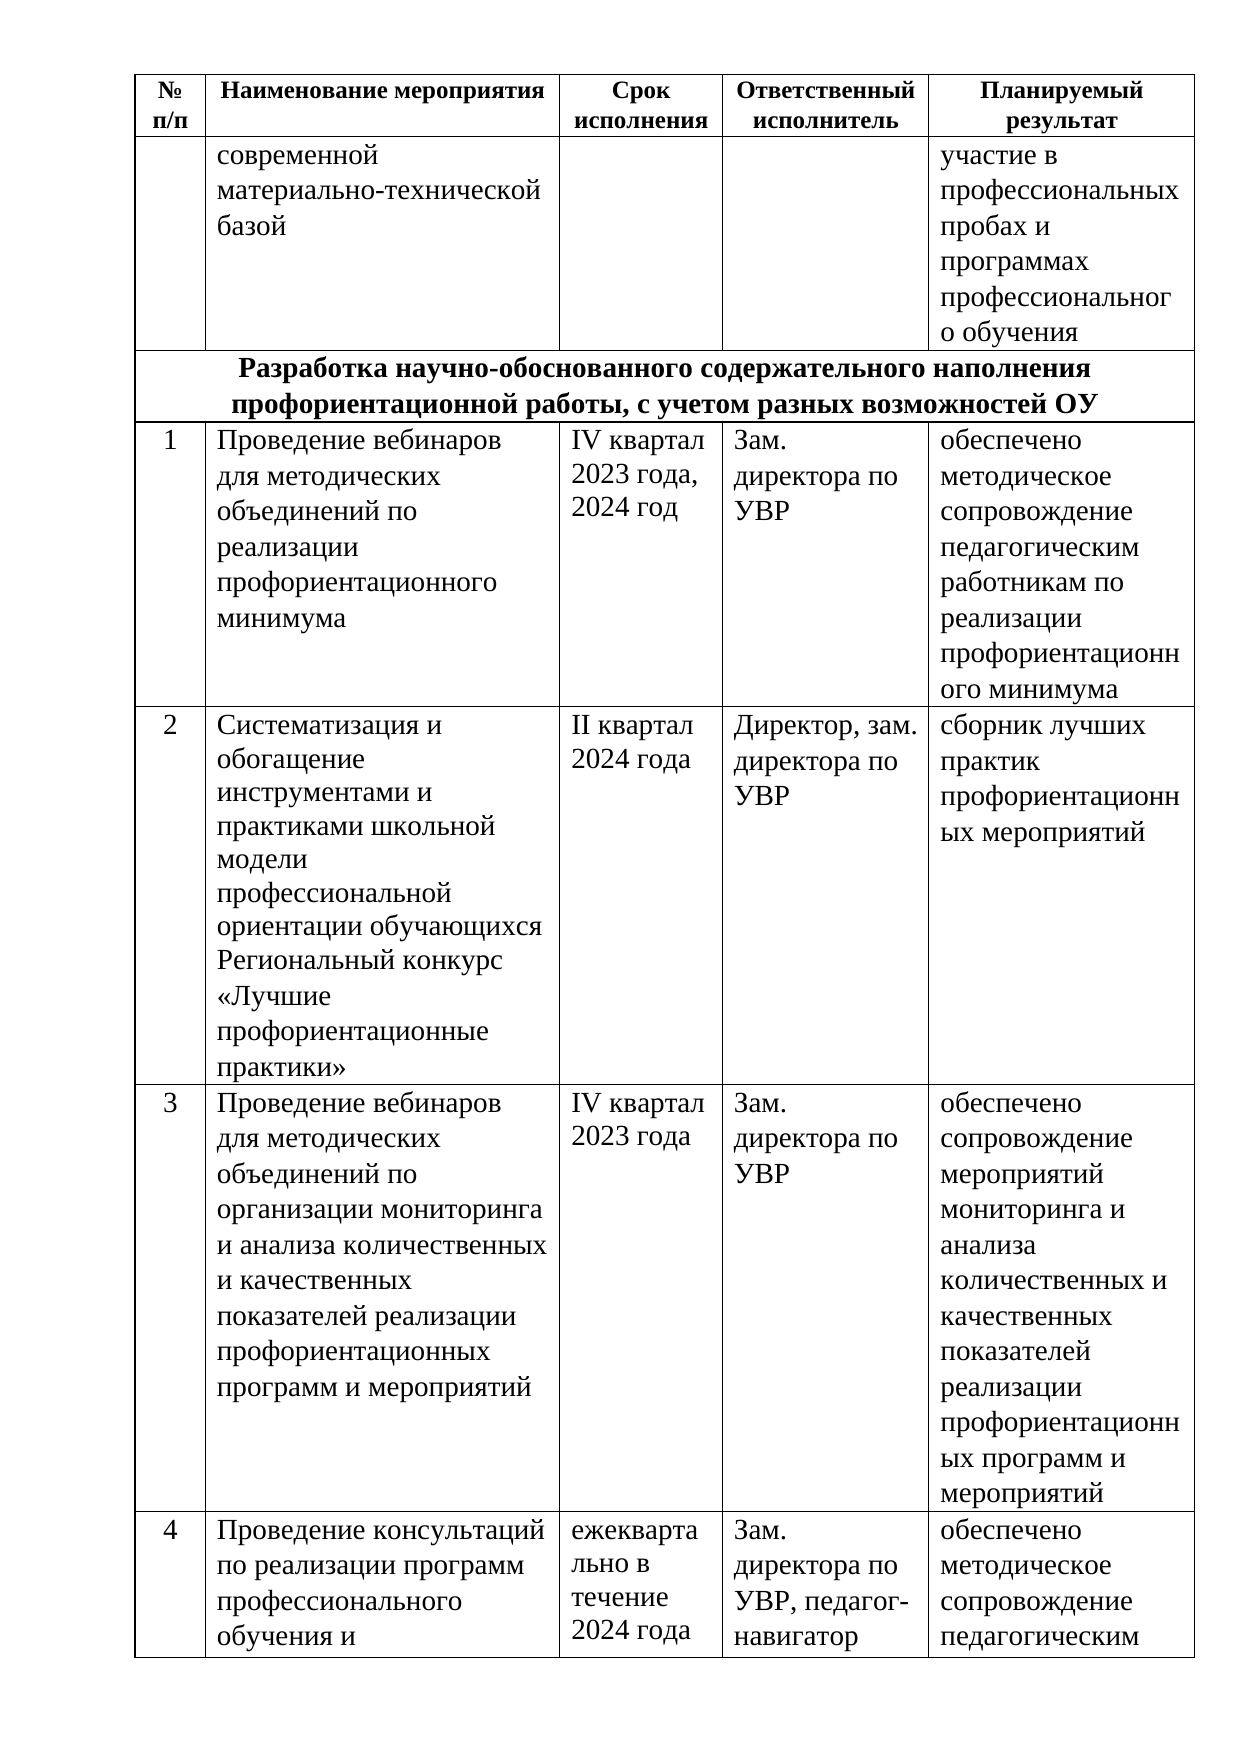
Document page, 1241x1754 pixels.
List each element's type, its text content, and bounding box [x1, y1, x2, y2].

table_cell Зам. директора по УВР [723, 423, 928, 706]
table_cell обеспечено сопровождение мероприятий мониторинга и анализа количественных и качественных показателей реализации профориентационных программ и мероприятий [929, 1085, 1194, 1511]
table_cell 2 [136, 707, 205, 1084]
table_cell Систематизация и обогащение инструментами и практиками школьной модели профессиональной ориентации обучающихся Региональный конкурс «Лучшие профориентационные практики» [206, 707, 559, 1084]
table_cell Проведение вебинаров для методических объединений по реализации профориентационного минимума [206, 423, 559, 706]
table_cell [723, 1512, 928, 1657]
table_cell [560, 1512, 722, 1657]
table_cell II квартал 2024 года [560, 707, 722, 1084]
table_cell сборник лучших практик профориентационных мероприятий [929, 707, 1194, 1084]
table_cell 4 [136, 1512, 205, 1657]
table_header Наименование мероприятия [206, 75, 559, 136]
table_cell Зам. директора по УВР [723, 1085, 928, 1511]
table_cell Директор, зам. директора по УВР [723, 707, 928, 1084]
table_cell IV квартал 2023 года, 2024 год [560, 423, 722, 706]
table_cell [929, 137, 1194, 349]
table_header Срок исполнения [560, 75, 722, 136]
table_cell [560, 137, 722, 349]
table_header № п/п [136, 75, 205, 136]
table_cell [206, 137, 559, 349]
table_cell обеспечено методическое сопровождение педагогическим работникам по реализации профориентационного минимума [929, 423, 1194, 706]
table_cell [723, 137, 928, 349]
table_cell Проведение вебинаров для методических объединений по организации мониторинга и анализа количественных и качественных показателей реализации профориентационных программ и мероприятий [206, 1085, 559, 1511]
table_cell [206, 1512, 559, 1657]
table_header Планируемый результат [929, 75, 1194, 136]
table_cell 3 [136, 1085, 205, 1511]
table_header Ответственный исполнитель [723, 75, 928, 136]
table_cell IV квартал 2023 года [560, 1085, 722, 1511]
table_cell 1 [136, 423, 205, 706]
table_cell 6 [136, 137, 205, 349]
table_cell Разработка научно-обоснованного содержательного наполнения профориентационной работы, с учетом разных возможностей ОУ [136, 351, 1194, 421]
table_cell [929, 1512, 1194, 1657]
